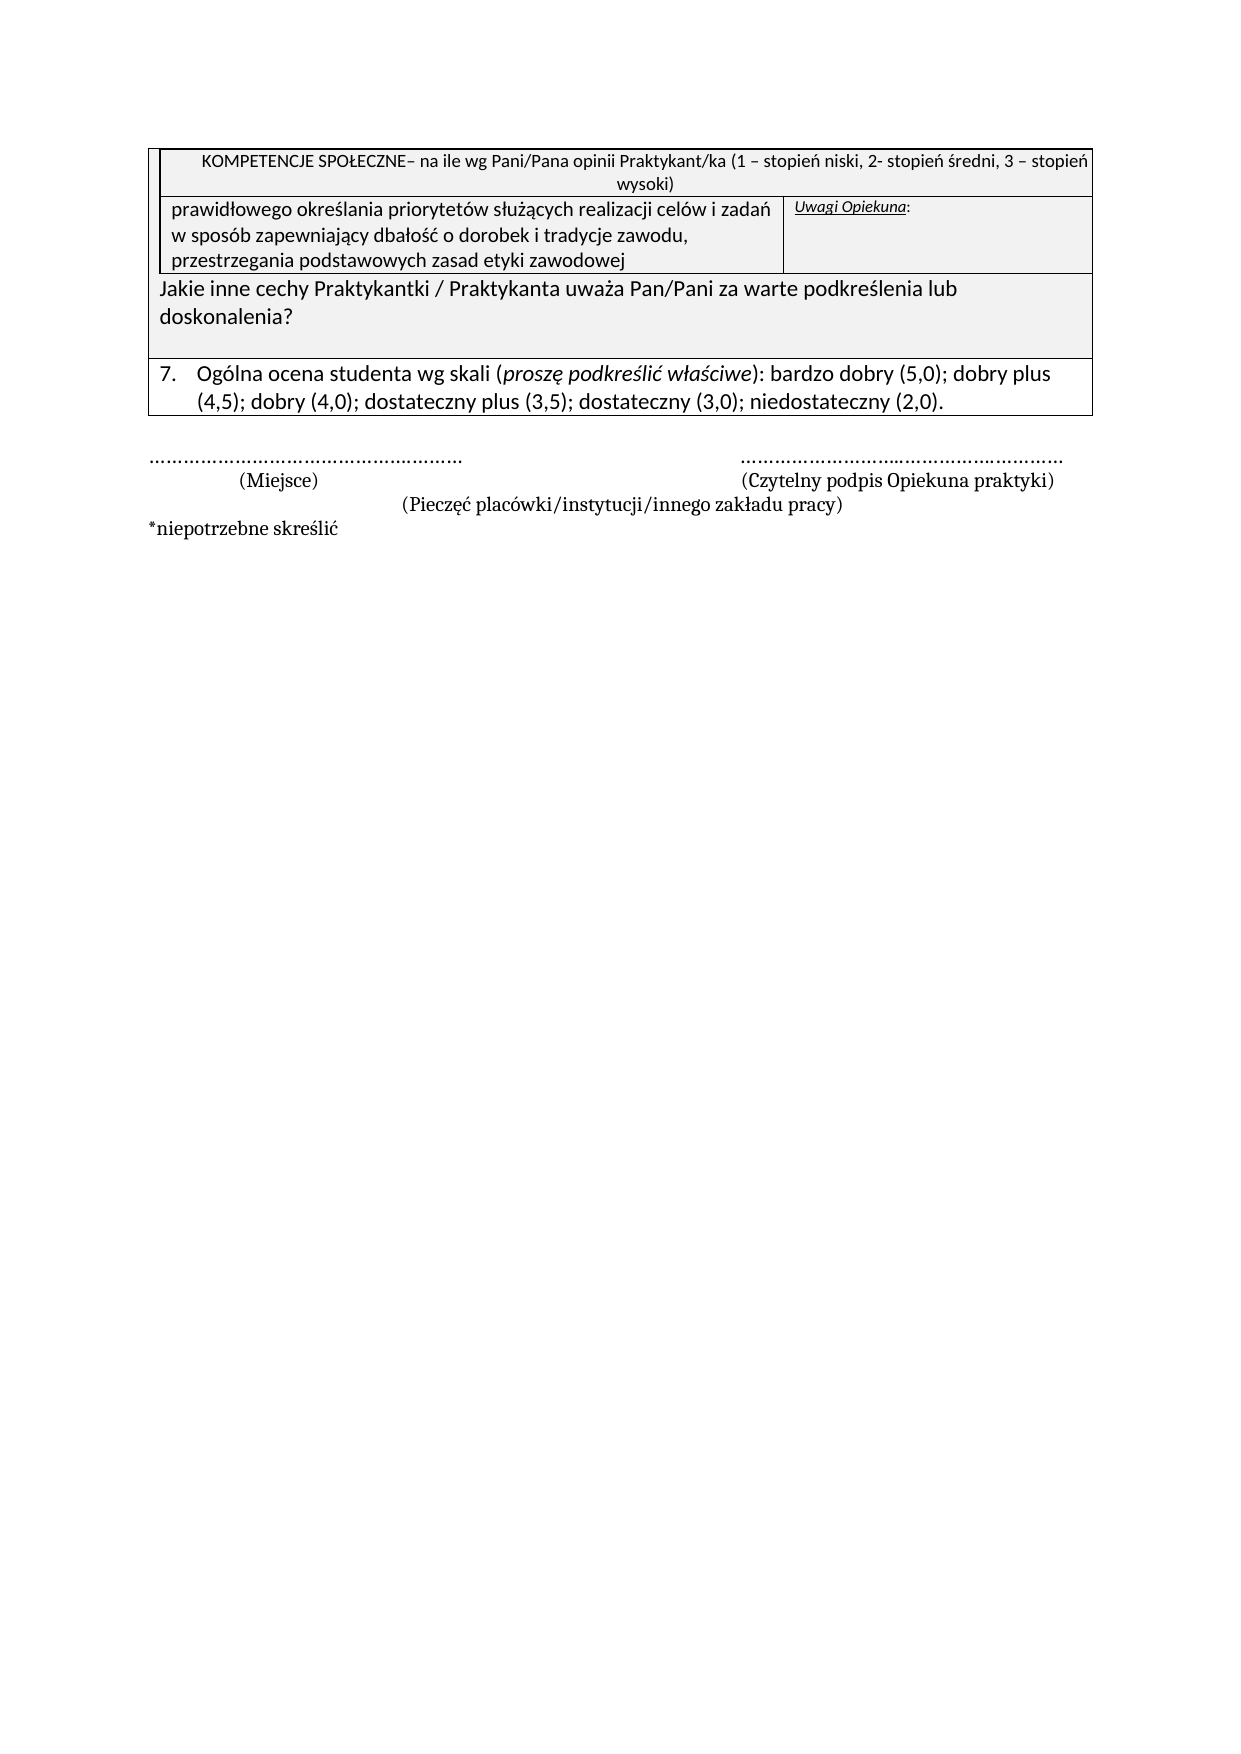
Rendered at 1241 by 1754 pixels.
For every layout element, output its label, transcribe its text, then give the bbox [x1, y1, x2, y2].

text ……………………………………….……… ………………………..…………….………… [148, 442, 1093, 469]
text (Miejsce) (Czytelny podpis Opiekuna praktyki) [148, 469, 1093, 493]
table_cell Ogólna ocena studenta wg skali (proszę podkreślić właściwe): bardzo dobry (5,0); dobry plus (4,5); dobry (4,0); dostateczny plus (3,5); dostateczny (3,0); niedostateczny (2,0). [149, 359, 1092, 415]
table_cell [149, 149, 1092, 358]
text *niepotrzebne skreślić [148, 517, 1093, 541]
text (Pieczęć placówki/instytucji/innego zakładu pracy) [148, 493, 1093, 517]
